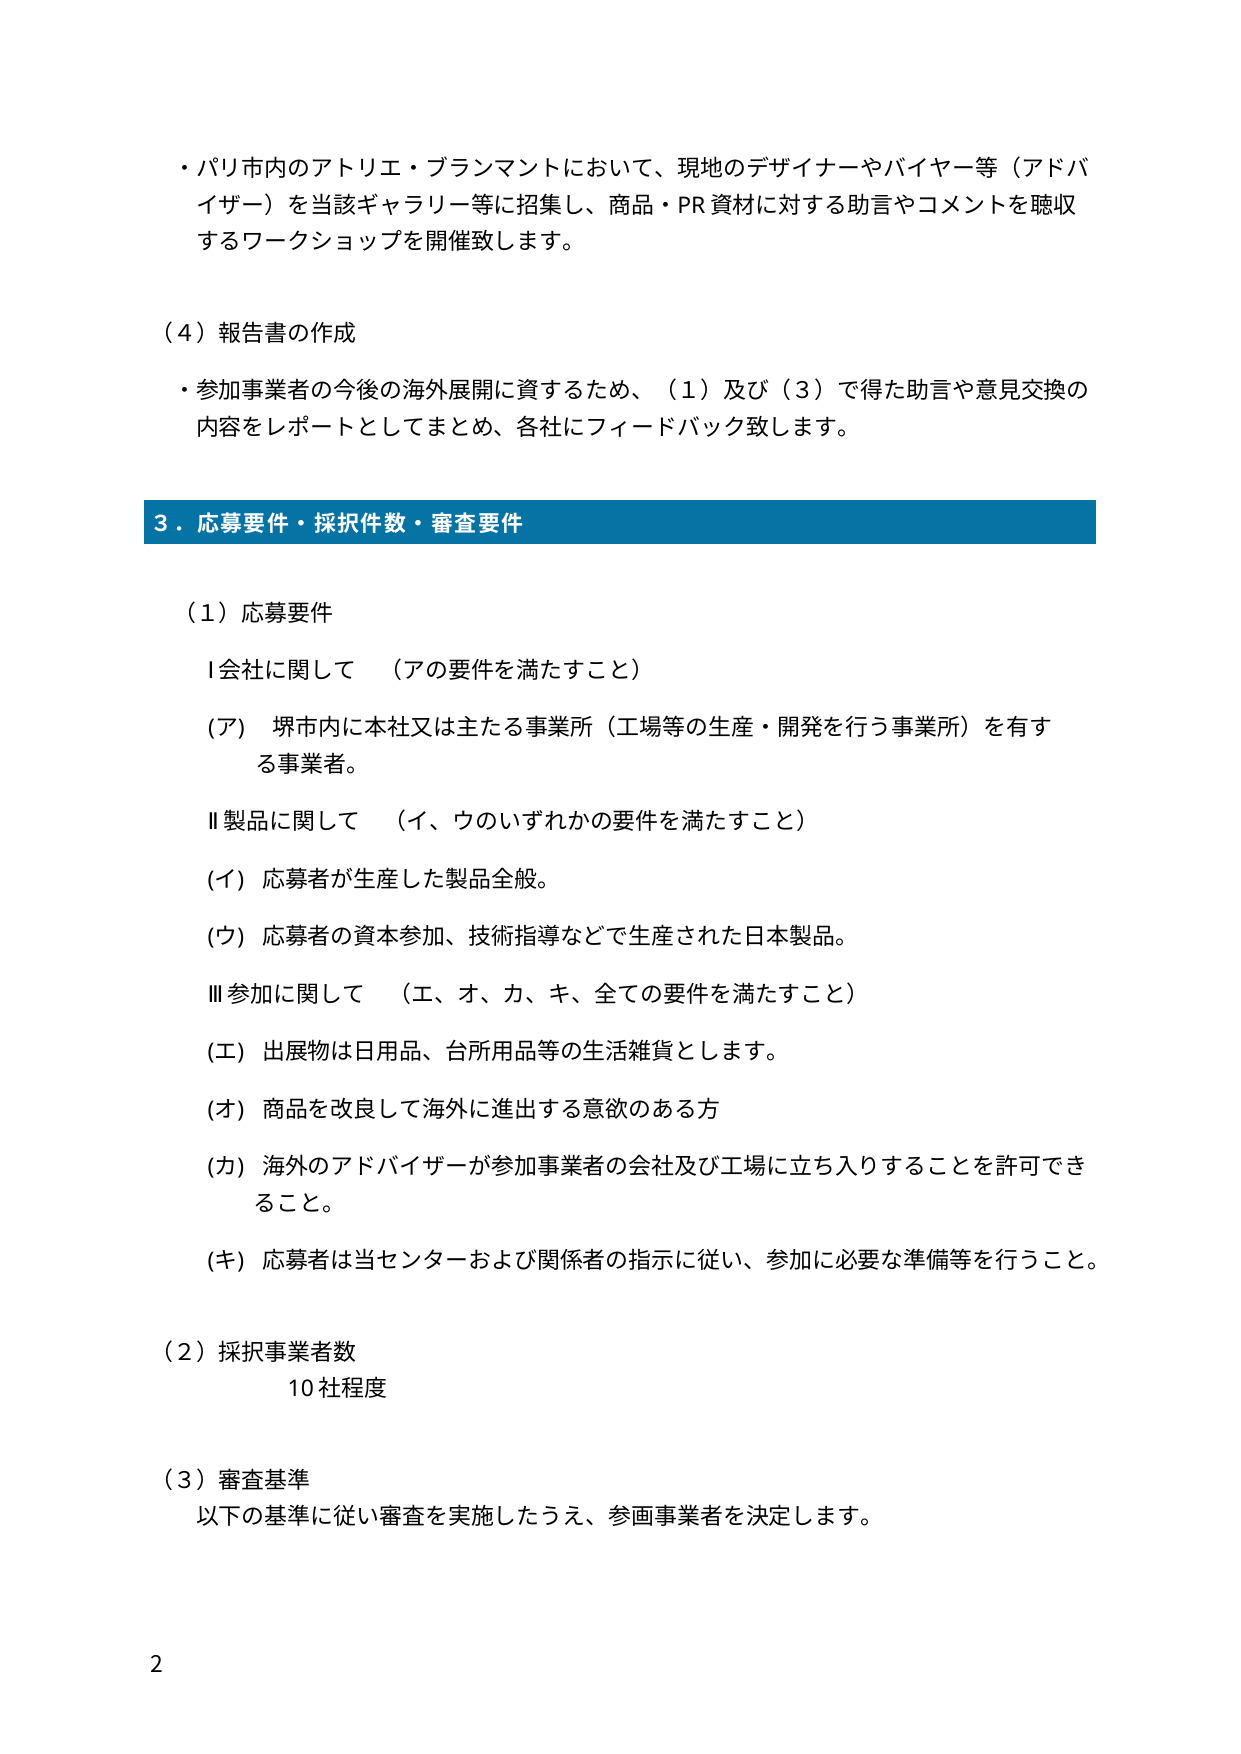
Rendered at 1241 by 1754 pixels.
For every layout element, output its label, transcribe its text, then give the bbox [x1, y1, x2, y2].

text (エ) 出展物は日用品、台所用品等の生活雑貨とします。 [173, 1033, 1090, 1066]
text Ⅲ参加に関して （エ、オ、カ、キ、全ての要件を満たすこと） [173, 976, 1090, 1009]
text (イ) 応募者が生産した製品全般。 [173, 861, 1090, 894]
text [150, 1462, 1090, 1531]
text (オ) 商品を改良して海外に進出する意欲のある方 [173, 1091, 1090, 1124]
text (カ) 海外のアドバイザーが参加事業者の会社及び工場に立ち入りすることを許可できること。 [184, 1148, 1090, 1218]
list 堺市内に本社又は主たる事業所（工場等の生産・開発を行う事業所）を有す る事業者。 [208, 709, 1090, 779]
text （４）報告書の作成 [150, 280, 1090, 348]
text ・パリ市内のアトリエ・ブランマントにおいて、現地のデザイナーやバイヤー等（アドバイザー）を当該ギャラリー等に招集し、商品・PR資材に対する助言やコメントを聴収するワークショップを開催致します。 [173, 150, 1090, 256]
text Ⅱ製品に関して （イ、ウのいずれかの要件を満たすこと） [173, 803, 1090, 836]
text Ⅰ会社に関して （アの要件を満たすこと） [173, 652, 1090, 685]
text ・参加事業者の今後の海外展開に資するため、（１）及び（３）で得た助言や意見交換の内容をレポートとしてまとめ、各社にフィードバック致します。 [150, 372, 1090, 476]
subtitle ３．応募要件・採択件数・審査要件 [150, 506, 1090, 538]
text (キ) 応募者は当センターおよび関係者の指示に従い、参加に必要な準備等を行うこと。 [207, 1242, 1090, 1309]
text (ウ) 応募者の資本参加、技術指導などで生産された日本製品。 [173, 918, 1090, 951]
text （１）応募要件 [150, 560, 1090, 628]
text （２）採択事業者数 10社程度 [150, 1333, 1090, 1438]
